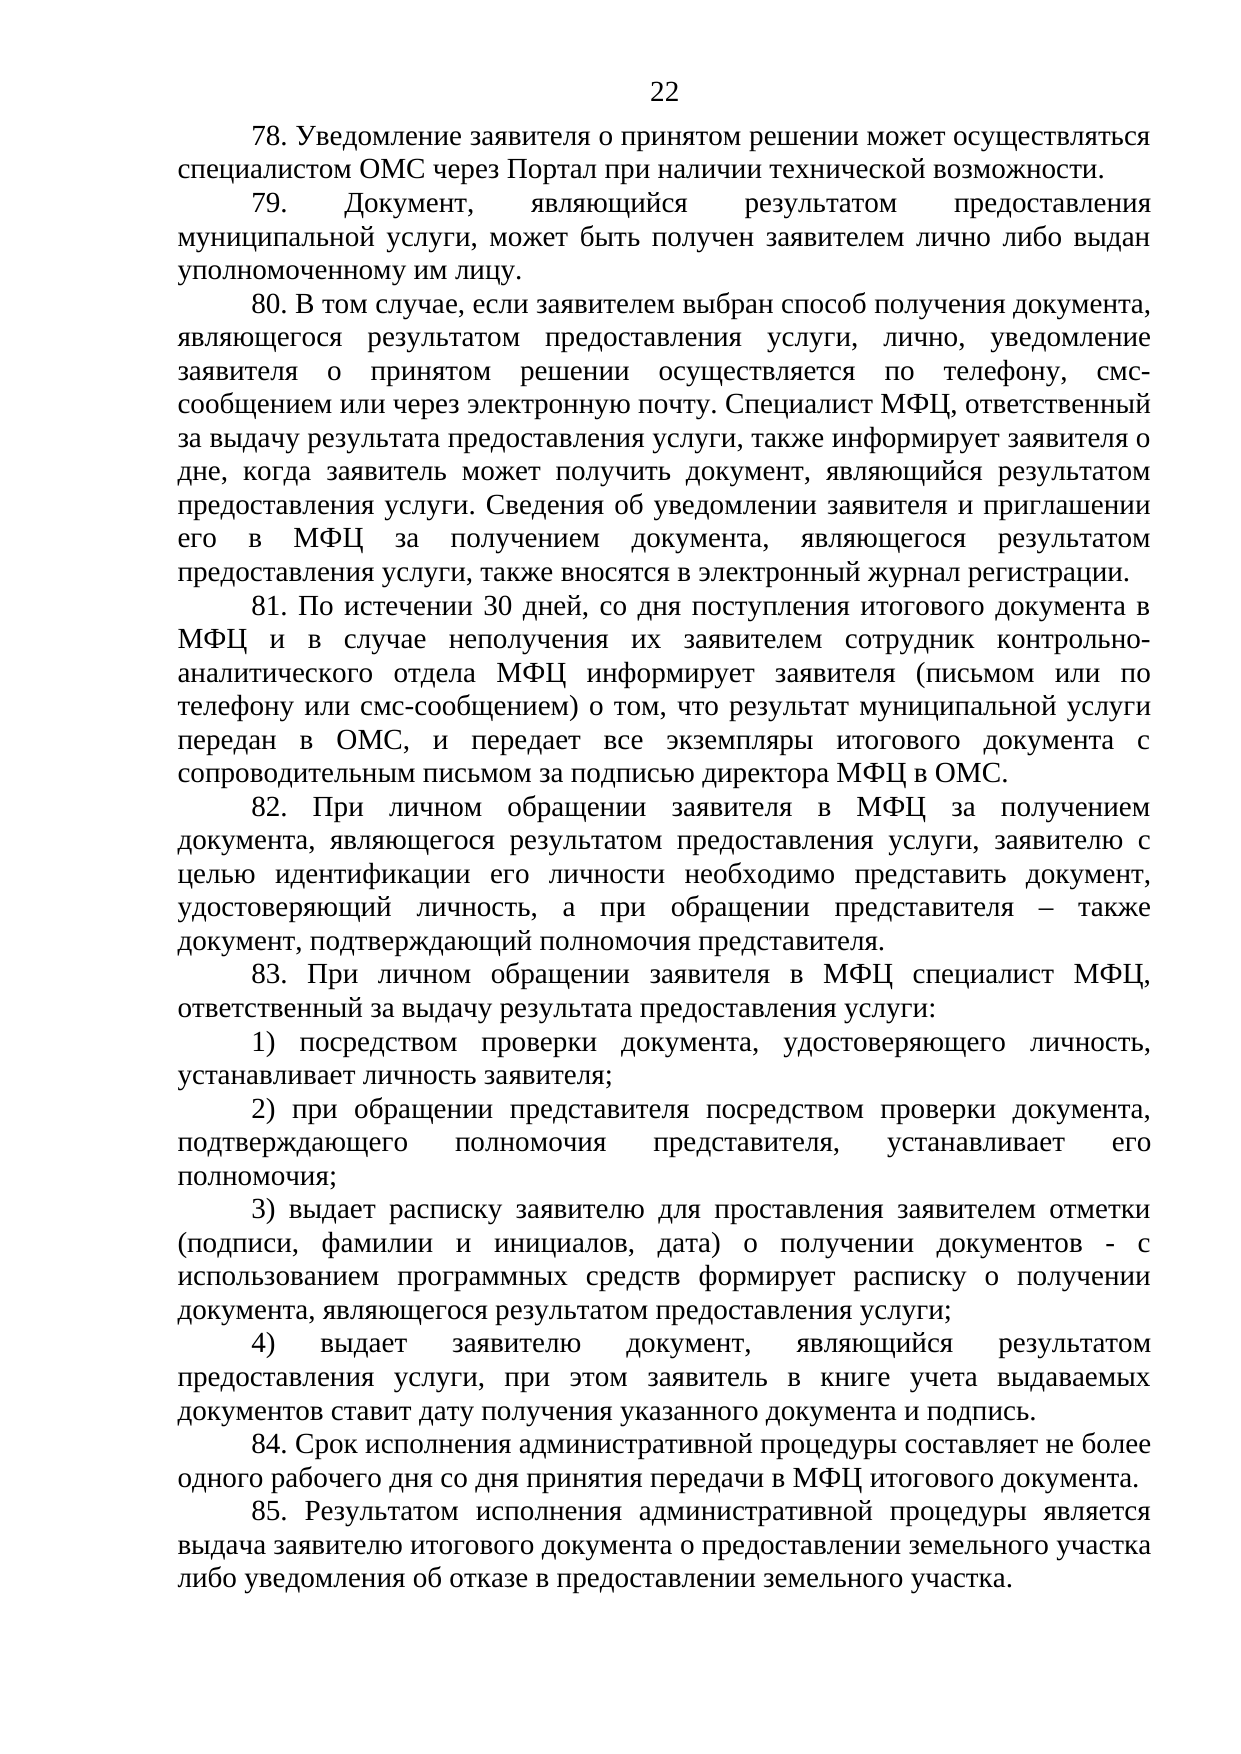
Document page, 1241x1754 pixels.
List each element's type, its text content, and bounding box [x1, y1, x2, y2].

text 3) выдает расписку заявителю для проставления заявителем отметки (подписи, фамилии и инициалов, дата) о получении документов - с использованием программных средств формирует расписку о получении документа, являющегося результатом предоставления услуги; [177, 1191, 1152, 1326]
text 81. По истечении 30 дней, со дня поступления итогового документа в МФЦ и в случае неполучения их заявителем сотрудник контрольно-аналитического отдела МФЦ информирует заявителя (письмом или по телефону или смс-сообщением) о том, что результат муниципальной услуги передан в ОМС, и передает все экземпляры итогового документа с сопроводительным письмом за подписью директора МФЦ в ОМС. [177, 588, 1152, 789]
text 84. Срок исполнения административной процедуры составляет не более одного рабочего дня со дня принятия передачи в МФЦ итогового документа. [177, 1426, 1152, 1493]
text 78. Уведомление заявителя о принятом решении может осуществляться специалистом ОМС через Портал при наличии технической возможности. [177, 118, 1152, 185]
text 80. В том случае, если заявителем выбран способ получения документа, являющегося результатом предоставления услуги, лично, уведомление заявителя о принятом решении осуществляется по телефону, смс-сообщением или через электронную почту. Специалист МФЦ, ответственный за выдачу результата предоставления услуги, также информирует заявителя о дне, когда заявитель может получить документ, являющийся результатом предоставления услуги. Сведения об уведомлении заявителя и приглашении его в МФЦ за получением документа, являющегося результатом предоставления услуги, также вносятся в электронный журнал регистрации. [177, 286, 1152, 588]
text 4) выдает заявителю документ, являющийся результатом предоставления услуги, при этом заявитель в книге учета выдаваемых документов ставит дату получения указанного документа и подпись. [177, 1326, 1152, 1426]
text 1) посредством проверки документа, удостоверяющего личность, устанавливает личность заявителя; [177, 1024, 1152, 1091]
text 83. При личном обращении заявителя в МФЦ специалист МФЦ, ответственный за выдачу результата предоставления услуги: [177, 957, 1152, 1024]
text 79. Документ, являющийся результатом предоставления муниципальной услуги, может быть получен заявителем лично либо выдан уполномоченному им лицу. [177, 185, 1152, 286]
text 82. При личном обращении заявителя в МФЦ за получением документа, являющегося результатом предоставления услуги, заявителю с целью идентификации его личности необходимо представить документ, удостоверяющий личность, а при обращении представителя – также документ, подтверждающий полномочия представителя. [177, 789, 1152, 957]
text 85. Результатом исполнения административной процедуры является выдача заявителю итогового документа о предоставлении земельного участка либо уведомления об отказе в предоставлении земельного участка. [177, 1493, 1152, 1594]
text 2) при обращении представителя посредством проверки документа, подтверждающего полномочия представителя, устанавливает его полномочия; [177, 1091, 1152, 1191]
